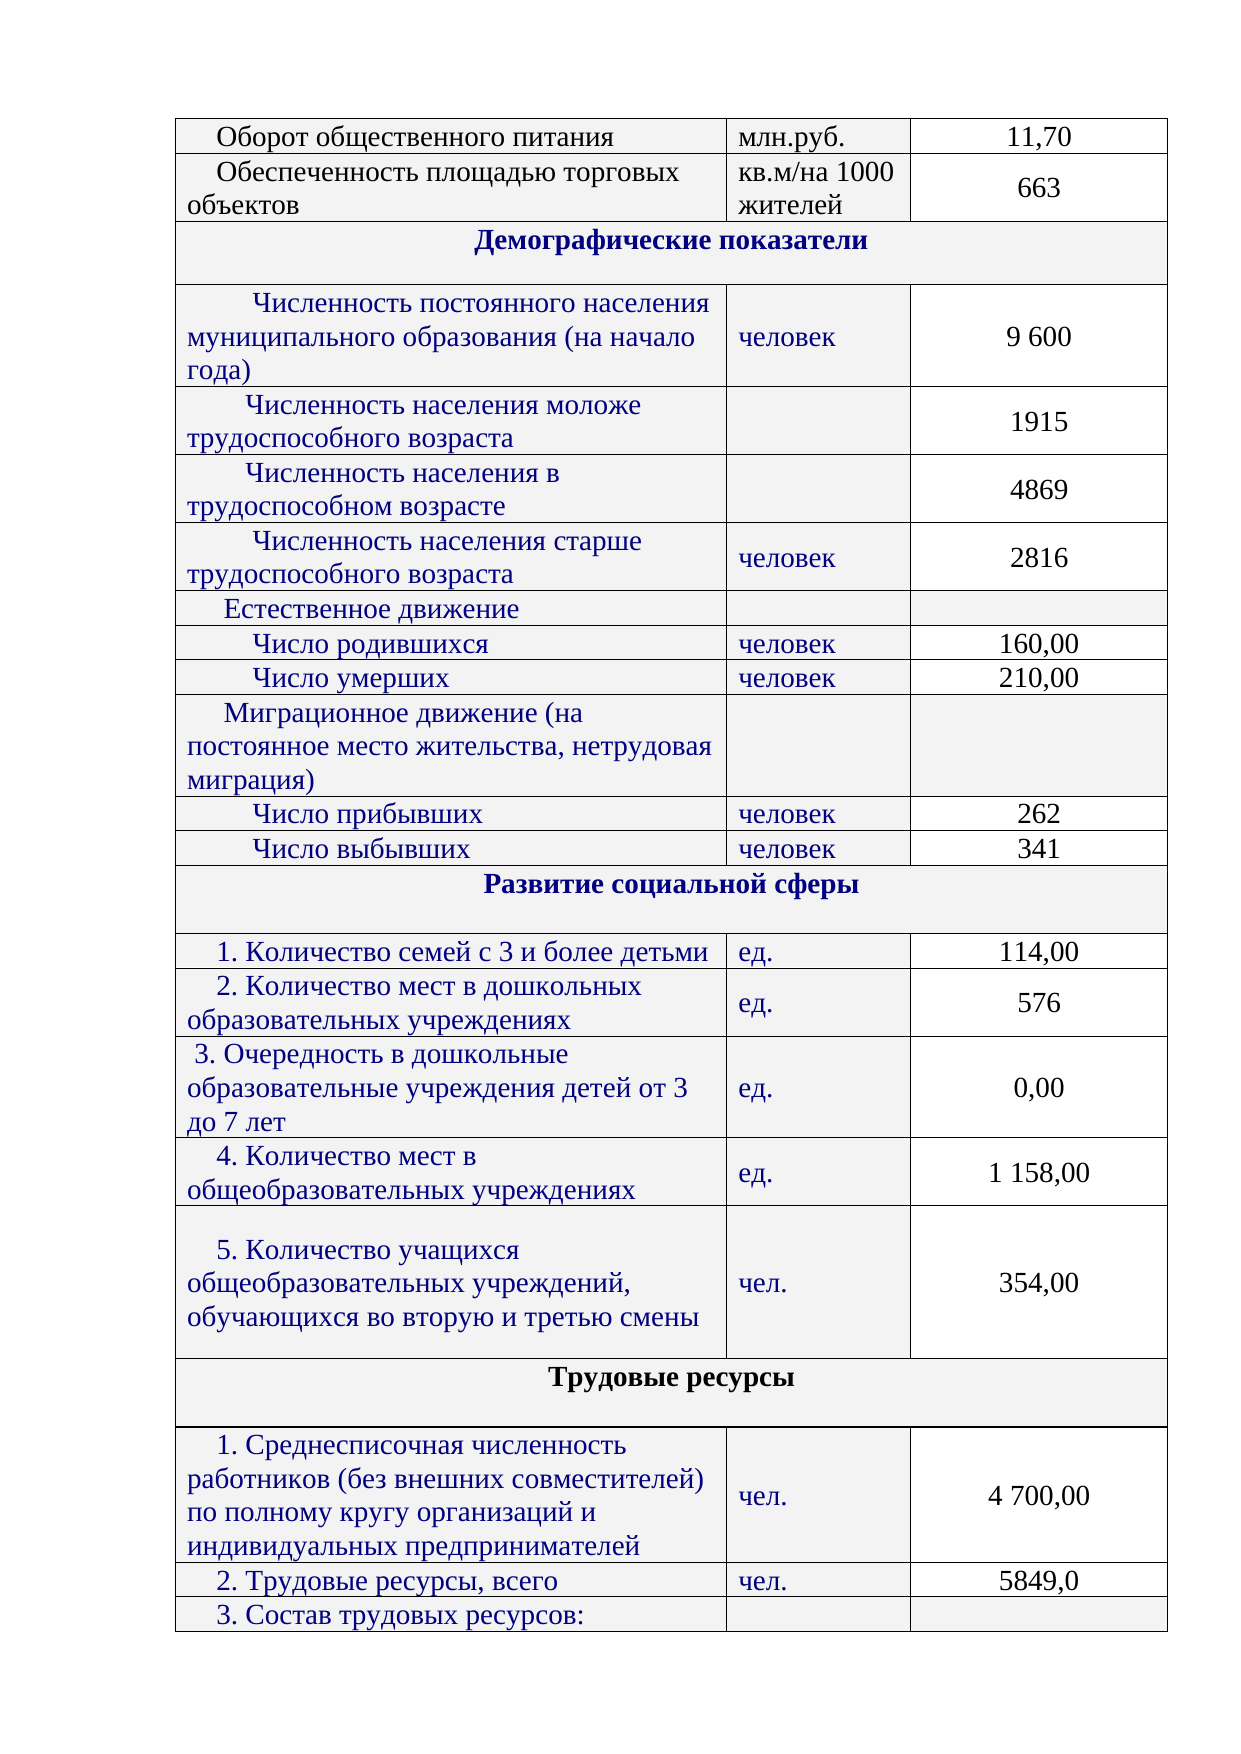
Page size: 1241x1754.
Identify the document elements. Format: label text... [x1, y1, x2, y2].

table_cell 5849,0 [911, 1563, 1167, 1596]
table_cell Численность постоянного населения муниципального образования (на начало года) [176, 285, 726, 386]
table_cell 11,70 [911, 119, 1167, 153]
table_cell [727, 455, 910, 522]
table_cell [727, 695, 910, 796]
table_cell ед. [727, 1138, 910, 1205]
table_cell Число умерших [176, 660, 726, 694]
table_cell 2816 [911, 523, 1167, 590]
table_cell человек [727, 831, 910, 865]
table_cell [911, 1597, 1167, 1631]
table_cell 0,00 [911, 1037, 1167, 1137]
table_cell [727, 1597, 910, 1631]
table_cell Демографические показатели [176, 222, 1167, 284]
table_cell [911, 695, 1167, 796]
table_cell Численность населения моложе трудоспособного возраста [176, 387, 726, 454]
table_cell 114,00 [911, 934, 1167, 967]
table_cell 5. Количество учащихся общеобразовательных учреждений, обучающихся во вторую и третью смены [176, 1206, 726, 1358]
table_cell Оборот общественного питания [176, 119, 726, 153]
table_cell 1. Среднесписочная численность работников (без внешних совместителей) по полному кругу организаций и индивидуальных предпринимателей [176, 1428, 726, 1562]
table_cell Обеспеченность площадью торговых объектов [176, 154, 726, 221]
table_cell 2. Трудовые ресурсы, всего [176, 1563, 726, 1596]
table_cell Число выбывших [176, 831, 726, 865]
table_cell ед. [727, 934, 910, 967]
table_cell 3. Состав трудовых ресурсов: [176, 1597, 726, 1631]
table_cell 4 700,00 [911, 1428, 1167, 1562]
table_cell 341 [911, 831, 1167, 865]
table_cell 1915 [911, 387, 1167, 454]
table_cell чел. [727, 1563, 910, 1596]
table_cell кв.м/на 1000 жителей [727, 154, 910, 221]
table_cell 4869 [911, 455, 1167, 522]
table_cell 160,00 [911, 626, 1167, 659]
table_cell ед. [727, 969, 910, 1036]
table_cell [727, 591, 910, 625]
table_cell 576 [911, 969, 1167, 1036]
table_cell Число прибывших [176, 797, 726, 830]
table_cell 9 600 [911, 285, 1167, 386]
table_cell 210,00 [911, 660, 1167, 694]
table_cell Численность населения в трудоспособном возрасте [176, 455, 726, 522]
table_cell 663 [911, 154, 1167, 221]
table_cell ед. [727, 1037, 910, 1137]
table_cell человек [727, 626, 910, 659]
table_cell Численность населения старше трудоспособного возраста [176, 523, 726, 590]
table_cell человек [727, 660, 910, 694]
table_cell 2. Количество мест в дошкольных образовательных учреждениях [176, 969, 726, 1036]
table_cell [727, 387, 910, 454]
table_cell 354,00 [911, 1206, 1167, 1358]
table_cell [911, 591, 1167, 625]
table_cell чел. [727, 1206, 910, 1358]
table_cell млн.руб. [727, 119, 910, 153]
table_cell 4. Количество мест в общеобразовательных учреждениях [176, 1138, 726, 1205]
table_cell 1 158,00 [911, 1138, 1167, 1205]
table_cell 262 [911, 797, 1167, 830]
table_cell Число родившихся [176, 626, 726, 659]
table_cell Естественное движение [176, 591, 726, 625]
table_cell Трудовые ресурсы [176, 1359, 1167, 1426]
table_cell 3. Очередность в дошкольные образовательные учреждения детей от 3 до 7 лет [176, 1037, 726, 1137]
table_cell человек [727, 523, 910, 590]
table_cell чел. [727, 1428, 910, 1562]
table_cell человек [727, 285, 910, 386]
table_cell Развитие социальной сферы [176, 866, 1167, 933]
table_cell 1. Количество семей с 3 и более детьми [176, 934, 726, 967]
table_cell человек [727, 797, 910, 830]
table_cell Миграционное движение (на постоянное место жительства, нетрудовая миграция) [176, 695, 726, 796]
